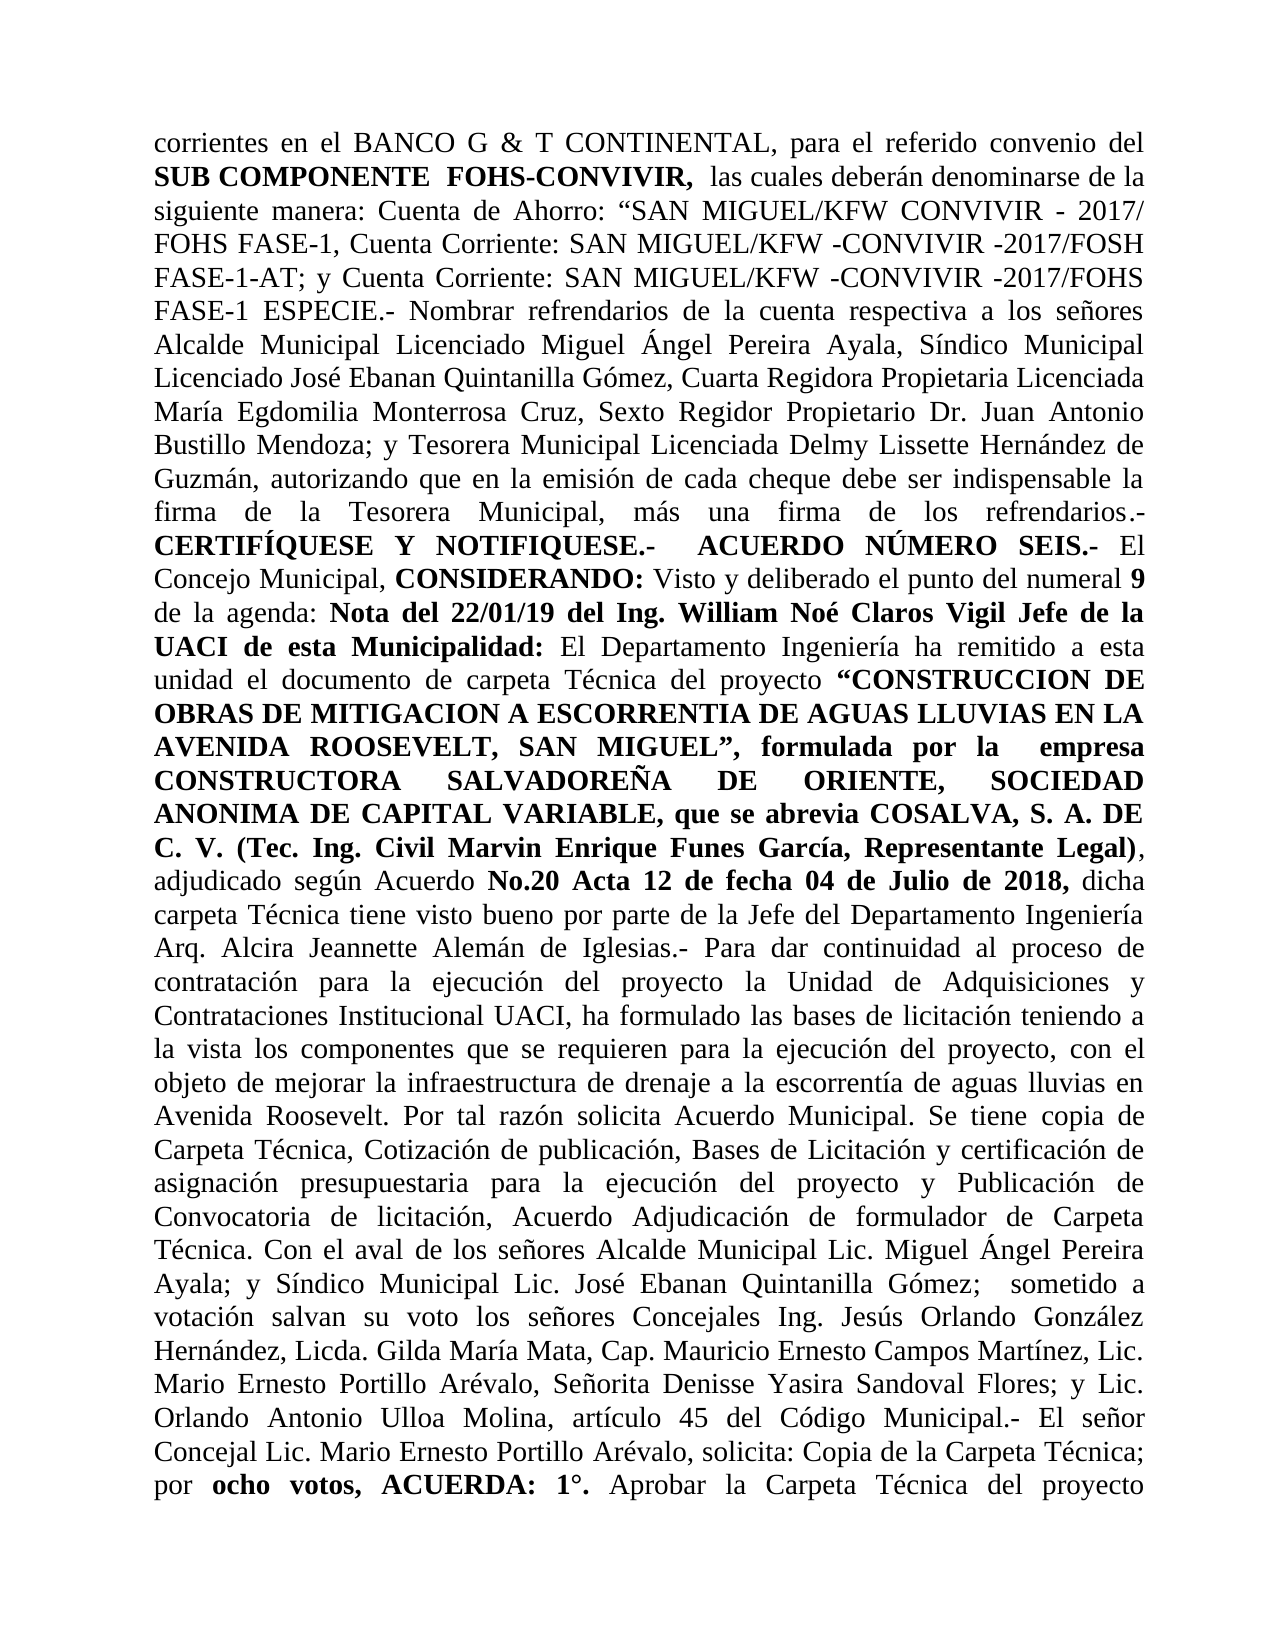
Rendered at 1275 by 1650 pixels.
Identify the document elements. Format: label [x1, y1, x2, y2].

text [153, 126, 1145, 1501]
